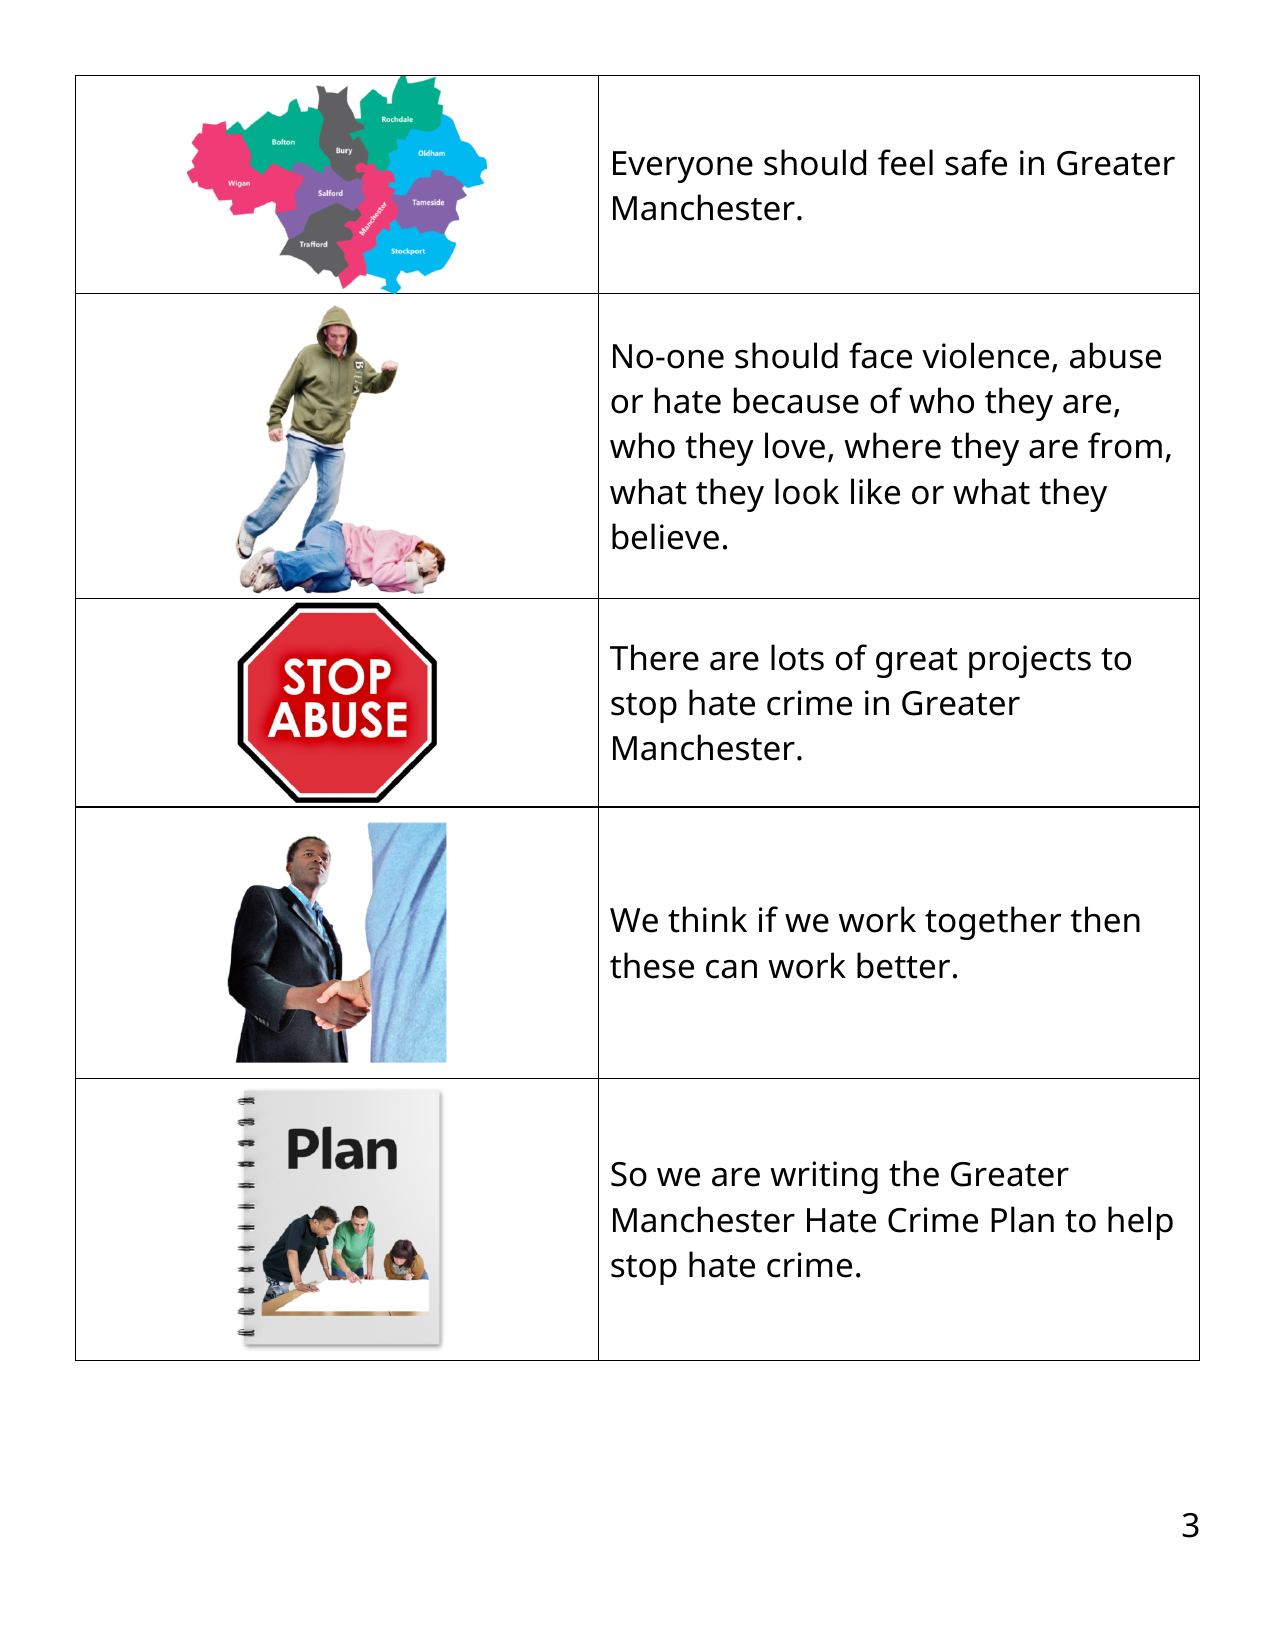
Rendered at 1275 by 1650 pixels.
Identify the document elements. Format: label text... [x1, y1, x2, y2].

table_cell [473, 808, 598, 1078]
table_cell Everyone should feel safe in Greater Manchester. [599, 76, 1199, 293]
picture [420, 151, 433, 155]
table_cell [487, 76, 598, 293]
table_cell [76, 599, 233, 806]
table_cell No-one should face violence, abuse or hate because of who they are, who they love, where they are from, what they look like or what they believe. [599, 294, 1199, 597]
table_cell [76, 294, 189, 597]
table_cell [485, 294, 598, 597]
table_cell [441, 599, 598, 806]
table_cell [76, 76, 187, 293]
table_cell So we are writing the Greater Manchester Hate Crime Plan to help stop hate crime. [599, 1079, 1199, 1360]
table_cell There are lots of great projects to stop hate crime in Greater Manchester. [599, 599, 1199, 806]
table_cell [76, 1079, 196, 1360]
picture [187, 76, 487, 1360]
table_cell [478, 1079, 598, 1360]
table_cell We think if we work together then these can work better. [599, 808, 1199, 1078]
table_cell [76, 808, 201, 1078]
